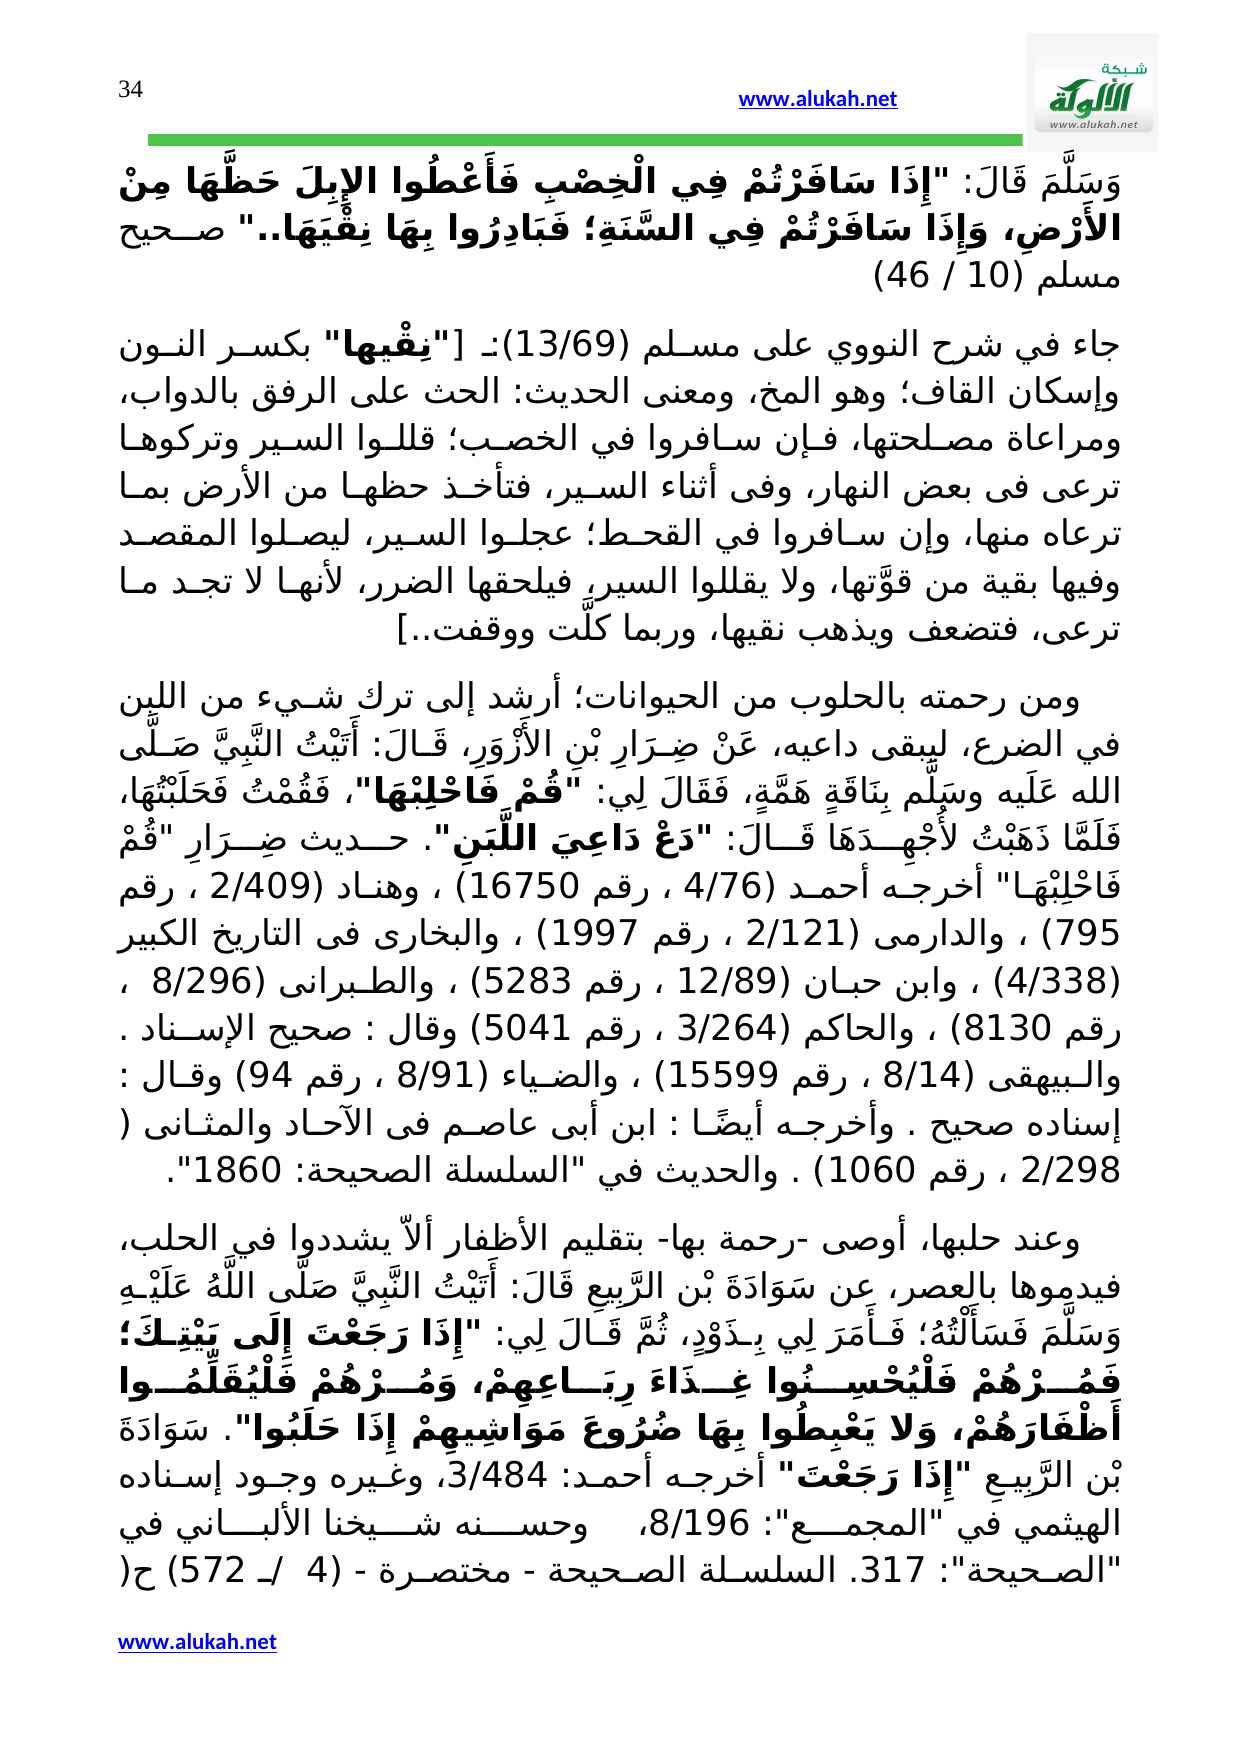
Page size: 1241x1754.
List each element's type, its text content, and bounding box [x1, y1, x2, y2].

text جاء في شرح النووي على مسلم (13/69): ["نِقْيها" بكسر النون وإسكان القاف؛ وهو المخ، ومعنى الحديث: الحث على الرفق بالدواب، ومراعاة مصلحتها، فإن سافروا في الخصب؛ قللوا السير وتركوها ترعى فى بعض النهار، وفى أثناء السير، فتأخذ حظها من الأرض بما ترعاه منها، وإن سافروا في القحط؛ عجلوا السير، ليصلوا المقصد وفيها بقية من قوَّتها، ولا يقللوا السير، فيلحقها الضرر، لأنها لا تجد ما ترعى، فتضعف ويذهب نقيها، وربما كلَّت ووقفت..] [118, 323, 1122, 649]
text ومن رحمته بالحلوب من الحيوانات؛ أرشد إلى ترك شيء من اللبن في الضرع، ليبقى داعيه، عَنْ ضِرَارِ بْنِ الأَزْوَرِ، قَالَ: أَتَيْتُ النَّبِيَّ صَلَّى الله عَلَيه وسَلَّم بِنَاقَةٍ هَمَّةٍ، فَقَالَ لِي: "قُمْ فَاحْلِبْهَا"، فَقُمْتُ فَحَلَبْتُهَا، فَلَمَّا ذَهَبْتُ لأُجْهِدَهَا قَالَ: "دَعْ دَاعِيَ اللَّبَنِ". حديث ضِرَارِ "قُمْ فَاحْلِبْهَا" أخرجه أحمد (4/76 ، رقم 16750) ، وهناد (2/409 ، رقم 795) ، والدارمى (2/121 ، رقم 1997) ، والبخارى فى التاريخ الكبير (4/338) ، وابن حبان (12/89 ، رقم 5283) ، والطبرانى (8/296 ، رقم 8130) ، والحاكم (3/264 ، رقم 5041) وقال : صحيح الإسناد . والبيهقى (8/14 ، رقم 15599) ، والضياء (8/91 ، رقم 94) وقال : إسناده صحيح . وأخرجه أيضًا : ابن أبى عاصم فى الآحاد والمثانى (2/298 ، رقم 1060) . والحديث في "السلسلة الصحيحة: 1860". [118, 676, 1122, 1191]
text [118, 1218, 1122, 1591]
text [118, 160, 1122, 296]
